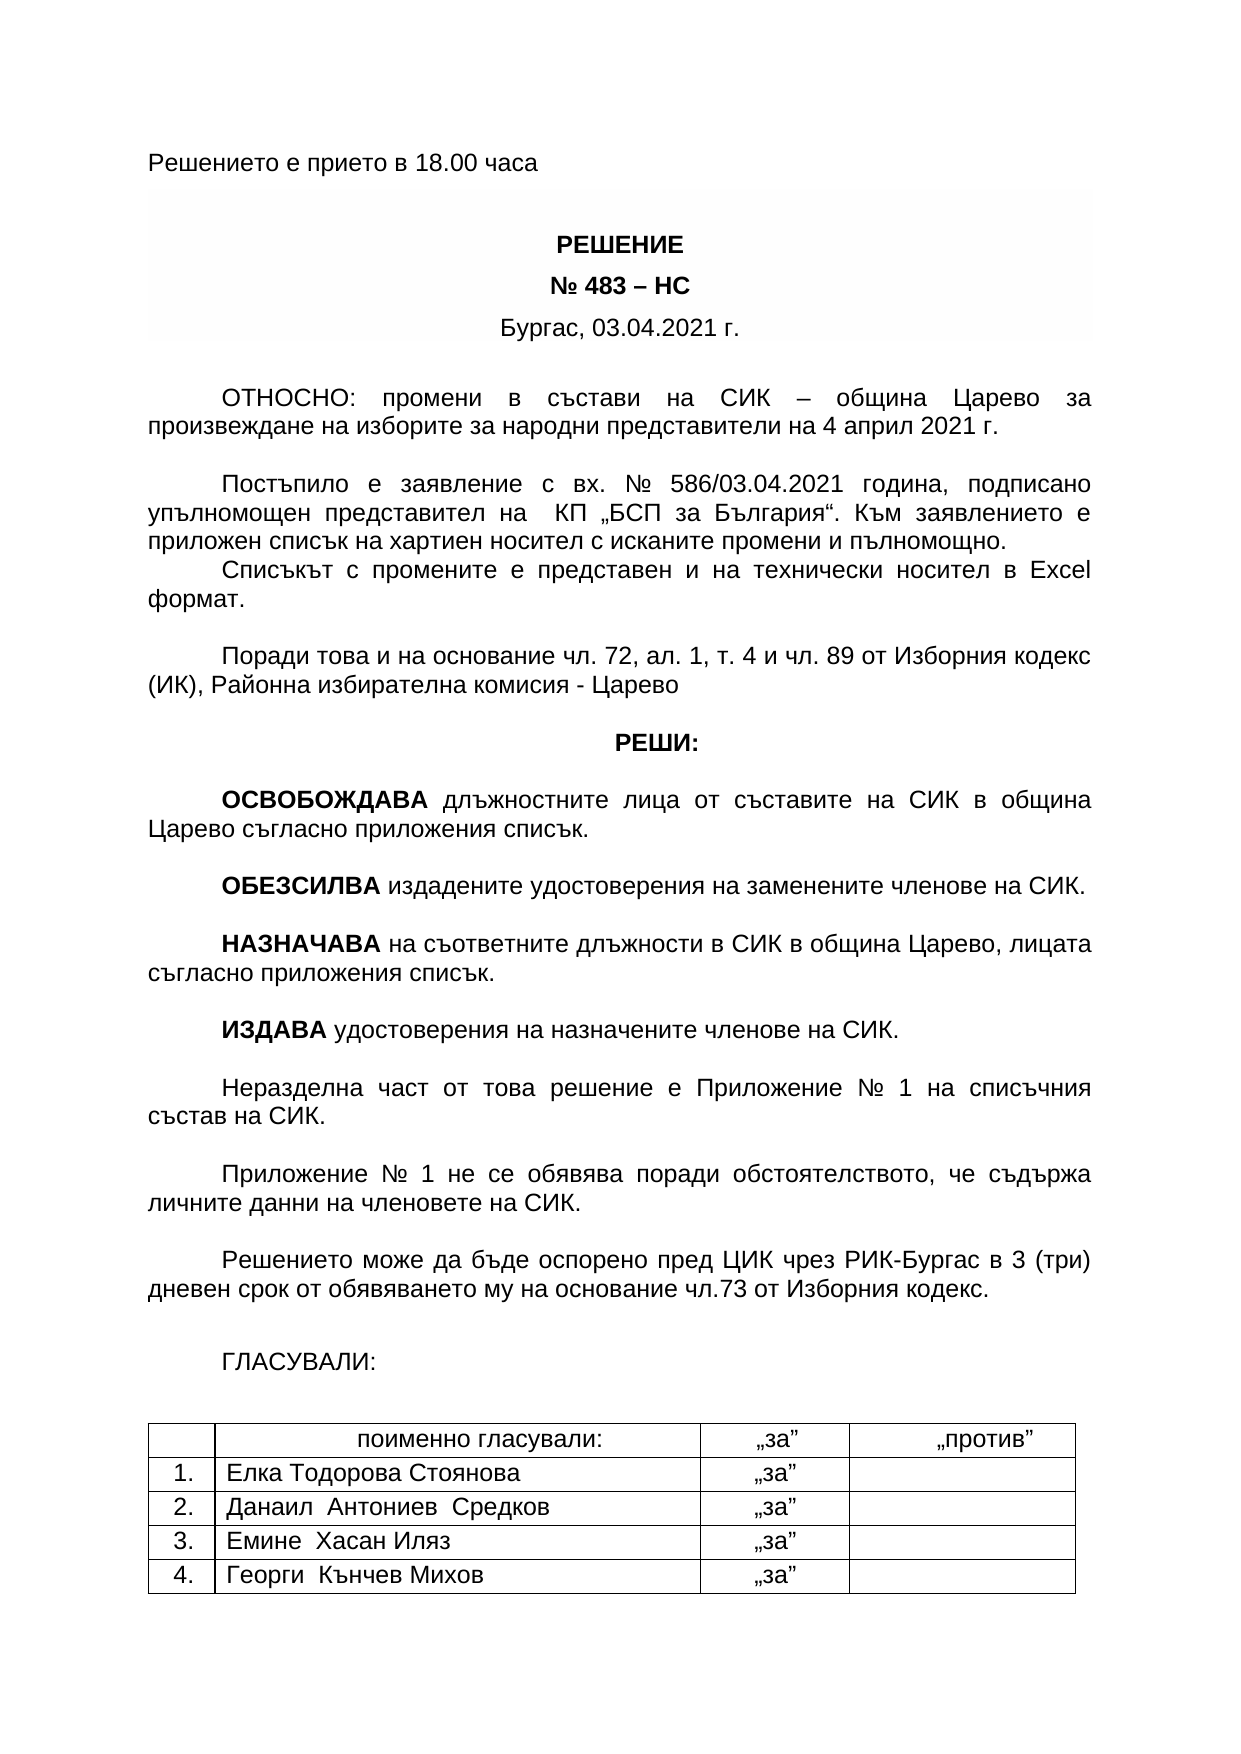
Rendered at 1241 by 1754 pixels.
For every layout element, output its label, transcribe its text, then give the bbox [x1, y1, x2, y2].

text Списъкът с промените е представен и на технически носител в Еxcel формат. [148, 555, 1093, 613]
text Постъпило е заявление с вх. № 586/03.04.2021 година, подписано упълномощен представител на КП „БСП за България“. Към заявлението е приложен списък на хартиен носител с исканите промени и пълномощно. [148, 469, 1093, 555]
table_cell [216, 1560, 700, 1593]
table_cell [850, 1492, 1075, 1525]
text ГЛАСУВАЛИ: [148, 1347, 1093, 1376]
text ОБЕЗСИЛВА издадените удостоверения на заменените членове на СИК. [148, 871, 1093, 900]
text РЕШИ: [148, 728, 1093, 756]
text ОСВОБОЖДАВА длъжностните лица от съставите на СИК в община Царево съгласно приложения списък. [148, 785, 1093, 843]
text Неразделна част от това решение е Приложение № 1 на списъчния състав на СИК. [148, 1073, 1093, 1130]
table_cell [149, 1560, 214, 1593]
text Приложение № 1 не се обявява поради обстоятелството, че съдържа личните данни на членовете на СИК. [148, 1159, 1093, 1216]
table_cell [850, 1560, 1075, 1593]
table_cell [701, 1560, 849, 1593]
text Бургас, 03.04.2021 г. [148, 313, 1093, 341]
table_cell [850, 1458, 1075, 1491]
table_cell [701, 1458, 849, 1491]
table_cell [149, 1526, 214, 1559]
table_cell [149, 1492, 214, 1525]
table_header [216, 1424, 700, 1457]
text Решението може да бъде оспорено пред ЦИК чрез РИК-Бургас в 3 (три) дневен срок от обявяването му на основание чл.73 от Изборния кодекс. [148, 1245, 1093, 1303]
text ИЗДАВА удостоверения на назначените членове на СИК. [148, 1015, 1093, 1044]
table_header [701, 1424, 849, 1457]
text Решението е прието в 18.00 часа [148, 148, 1093, 176]
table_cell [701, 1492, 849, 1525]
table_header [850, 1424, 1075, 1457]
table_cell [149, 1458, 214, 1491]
text НАЗНАЧАВА на съответните длъжности в СИК в община Царево, лицата съгласно приложения списък. [148, 929, 1093, 986]
text Поради това и на основание чл. 72, ал. 1, т. 4 и чл. 89 от Изборния кодекс (ИК), Районна избирателна комисия - Царево [148, 641, 1093, 699]
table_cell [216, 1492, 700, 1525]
text № 483 – НС [148, 271, 1093, 300]
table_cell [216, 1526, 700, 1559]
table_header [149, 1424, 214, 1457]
text ОТНОСНО: промени в състави на СИК – община Царево за произвеждане на изборите за народни представители на 4 април 2021 г. [148, 383, 1093, 440]
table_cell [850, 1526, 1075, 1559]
text РЕШЕНИЕ [148, 230, 1093, 259]
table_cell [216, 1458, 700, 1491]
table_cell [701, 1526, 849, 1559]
